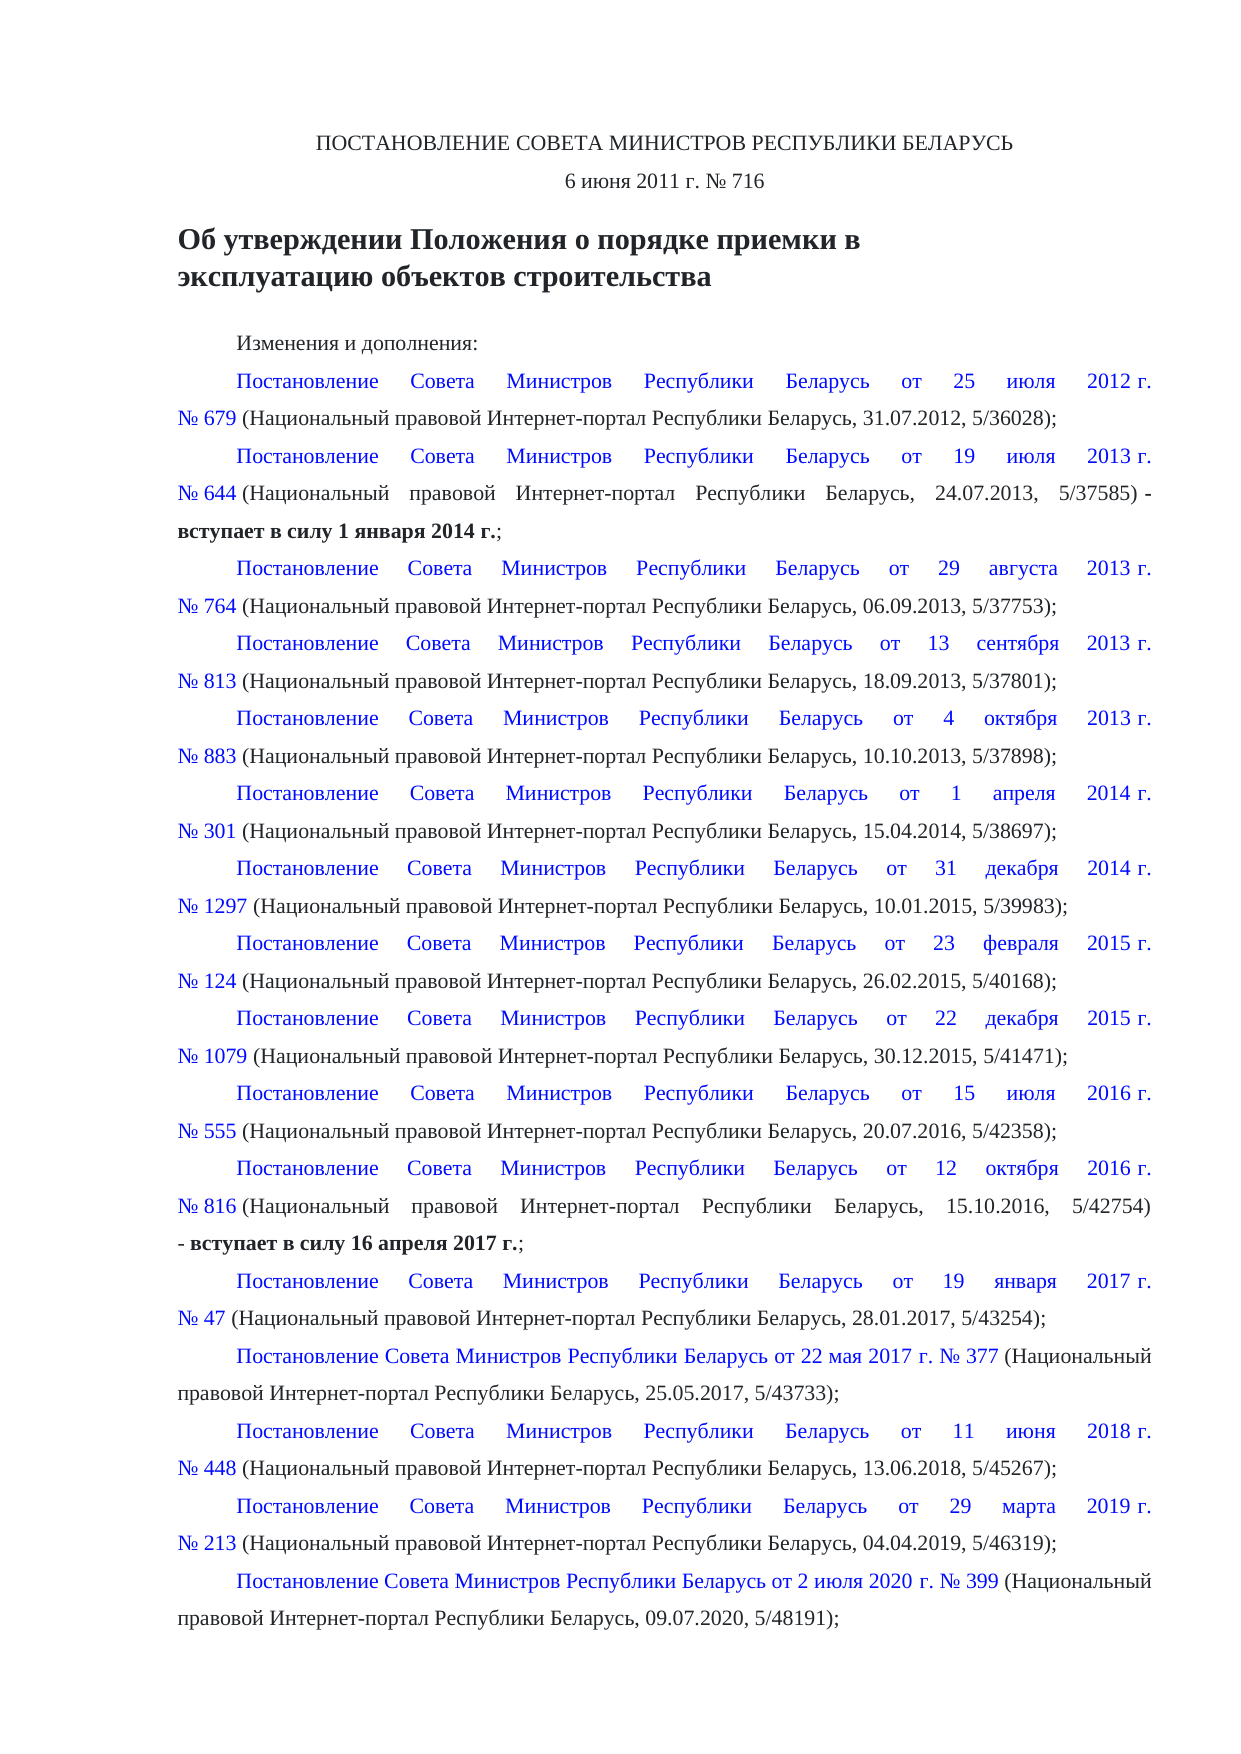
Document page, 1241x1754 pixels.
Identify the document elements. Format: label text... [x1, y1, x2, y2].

text Постановление Совета Министров Республики Беларусь от 29 августа 2013 г. № 764 (Национальный правовой Интернет-портал Республики Беларусь, 06.09.2013, 5/37753); [177, 543, 1152, 618]
text Постановление Совета Министров Республики Беларусь от 11 июня 2018 г. № 448 (Национальный правовой Интернет-портал Республики Беларусь, 13.06.2018, 5/45267); [177, 1406, 1152, 1481]
text Постановление Совета Министров Республики Беларусь от 23 февраля 2015 г. № 124 (Национальный правовой Интернет-портал Республики Беларусь, 26.02.2015, 5/40168); [177, 918, 1152, 993]
text Постановление Совета Министров Республики Беларусь от 13 сентября 2013 г. № 813 (Национальный правовой Интернет-портал Республики Беларусь, 18.09.2013, 5/37801); [177, 618, 1152, 693]
text Постановление Совета Министров Республики Беларусь от 29 марта 2019 г. № 213 (Национальный правовой Интернет-портал Республики Беларусь, 04.04.2019, 5/46319); [177, 1481, 1152, 1556]
text Постановление Совета Министров Республики Беларусь от 31 декабря 2014 г. № 1297 (Национальный правовой Интернет-портал Республики Беларусь, 10.01.2015, 5/39983); [177, 843, 1152, 918]
text Постановление Совета Министров Республики Беларусь от 15 июля 2016 г. № 555 (Национальный правовой Интернет-портал Республики Беларусь, 20.07.2016, 5/42358); [177, 1068, 1152, 1143]
text Постановление Совета Министров Республики Беларусь от 12 октября 2016 г. № 816 (Национальный правовой Интернет-портал Республики Беларусь, 15.10.2016, 5/42754) - вступает в силу 16 апреля 2017 г.; [177, 1143, 1152, 1256]
text Постановление Совета Министров Республики Беларусь от 19 января 2017 г. № 47 (Национальный правовой Интернет-портал Республики Беларусь, 28.01.2017, 5/43254); [177, 1256, 1152, 1331]
text ПОСТАНОВЛЕНИЕ СОВЕТА МИНИСТРОВ РЕСПУБЛИКИ БЕЛАРУСЬ [177, 118, 1152, 156]
text Постановление Совета Министров Республики Беларусь от 22 декабря 2015 г. № 1079 (Национальный правовой Интернет-портал Республики Беларусь, 30.12.2015, 5/41471); [177, 993, 1152, 1068]
text Постановление Совета Министров Республики Беларусь от 22 мая 2017 г. № 377 (Национальный правовой Интернет-портал Республики Беларусь, 25.05.2017, 5/43733); [177, 1331, 1152, 1406]
text Постановление Совета Министров Республики Беларусь от 25 июля 2012 г. № 679 (Национальный правовой Интернет-портал Республики Беларусь, 31.07.2012, 5/36028); [177, 356, 1152, 431]
text Постановление Совета Министров Республики Беларусь от 2 июля 2020 г. № 399 (Национальный правовой Интернет-портал Республики Беларусь, 09.07.2020, 5/48191); [177, 1556, 1152, 1631]
text Об утверждении Положения о порядке приемки в эксплуатацию объектов строительства [177, 218, 915, 293]
text 6 июня 2011 г. № 716 [177, 156, 1152, 193]
text Изменения и дополнения: [177, 318, 1152, 356]
text Постановление Совета Министров Республики Беларусь от 1 апреля 2014 г. № 301 (Национальный правовой Интернет-портал Республики Беларусь, 15.04.2014, 5/38697); [177, 768, 1152, 843]
text Постановление Совета Министров Республики Беларусь от 4 октября 2013 г. № 883 (Национальный правовой Интернет-портал Республики Беларусь, 10.10.2013, 5/37898); [177, 693, 1152, 768]
text Постановление Совета Министров Республики Беларусь от 19 июля 2013 г. № 644 (Национальный правовой Интернет-портал Республики Беларусь, 24.07.2013, 5/37585) - вступает в силу 1 января 2014 г.; [177, 431, 1152, 543]
